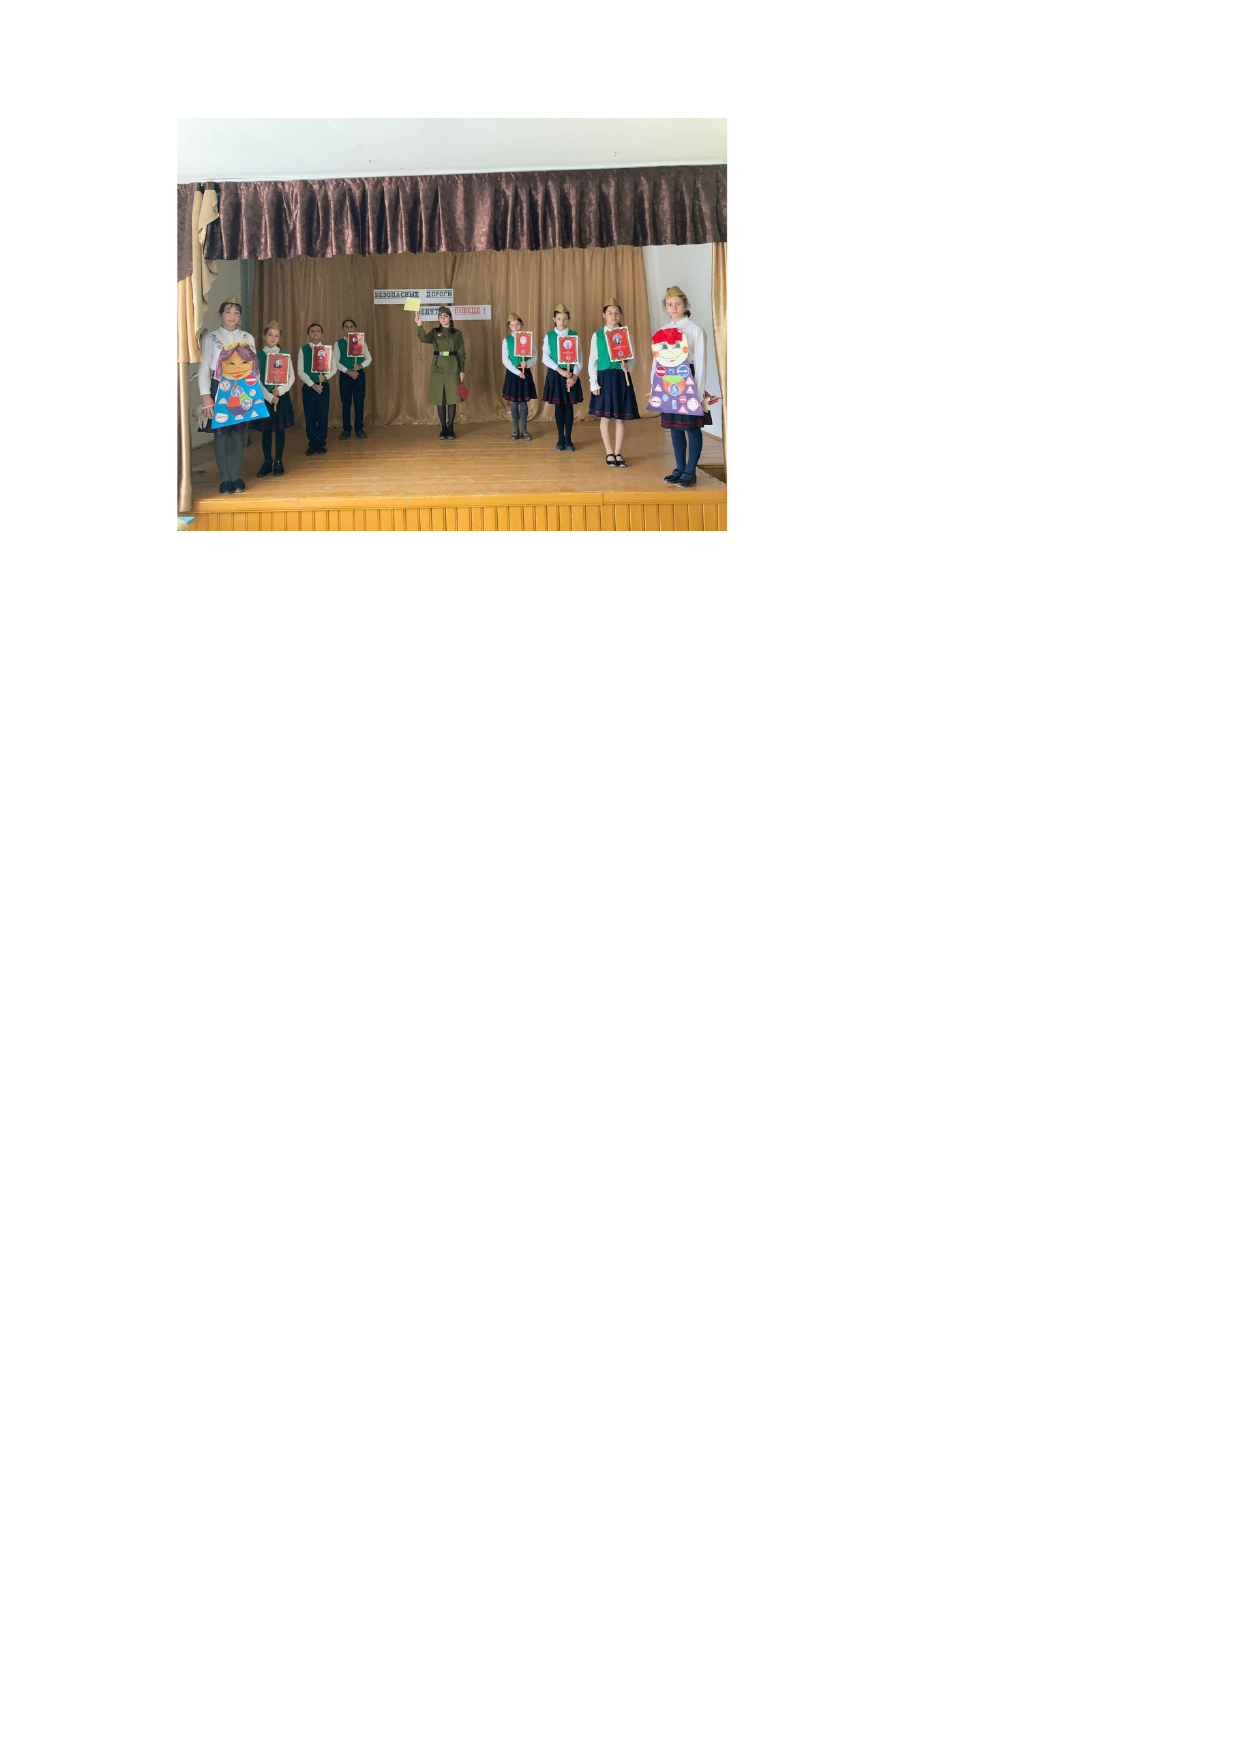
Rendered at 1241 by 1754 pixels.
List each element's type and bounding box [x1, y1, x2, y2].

picture [177, 118, 728, 531]
